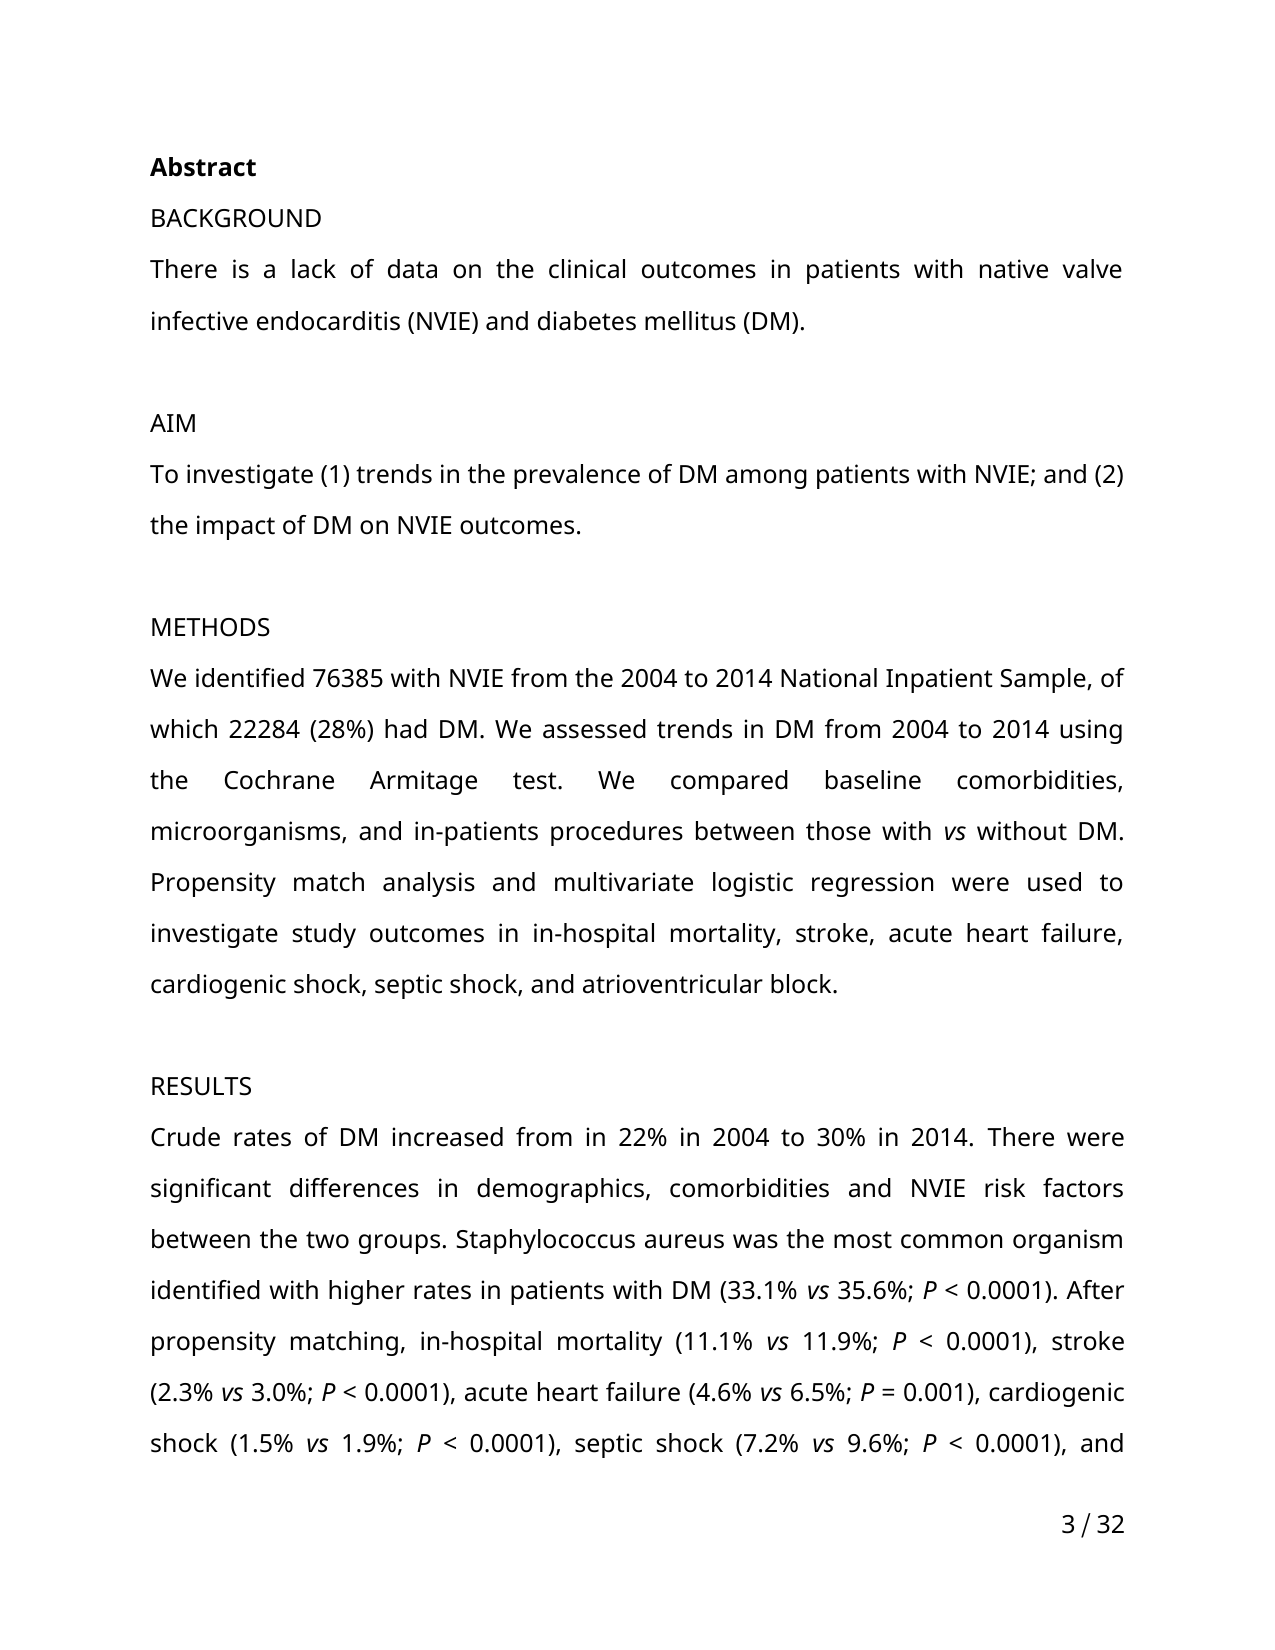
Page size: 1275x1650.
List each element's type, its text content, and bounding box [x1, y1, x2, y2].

text Abstract [150, 150, 1125, 184]
text METHODS [150, 609, 1125, 643]
text BACKGROUND [150, 201, 1125, 235]
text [150, 1120, 1125, 1460]
text There is a lack of data on the clinical outcomes in patients with native valve infective endocarditis (NVIE) and diabetes mellitus (DM). [150, 252, 1125, 337]
text AIM [150, 405, 1125, 439]
text We identified 76385 with NVIE from the 2004 to 2014 National Inpatient Sample, of which 22284 (28%) had DM. We assessed trends in DM from 2004 to 2014 using the Cochrane Armitage test. We compared baseline comorbidities, microorganisms, and in-patients procedures between those with vs without DM. Propensity match analysis and multivariate logistic regression were used to investigate study outcomes in in-hospital mortality, stroke, acute heart failure, cardiogenic shock, septic shock, and atrioventricular block. [150, 660, 1125, 1001]
text To investigate (1) trends in the prevalence of DM among patients with NVIE; and (2) the impact of DM on NVIE outcomes. [150, 456, 1125, 541]
text RESULTS [150, 1069, 1125, 1103]
